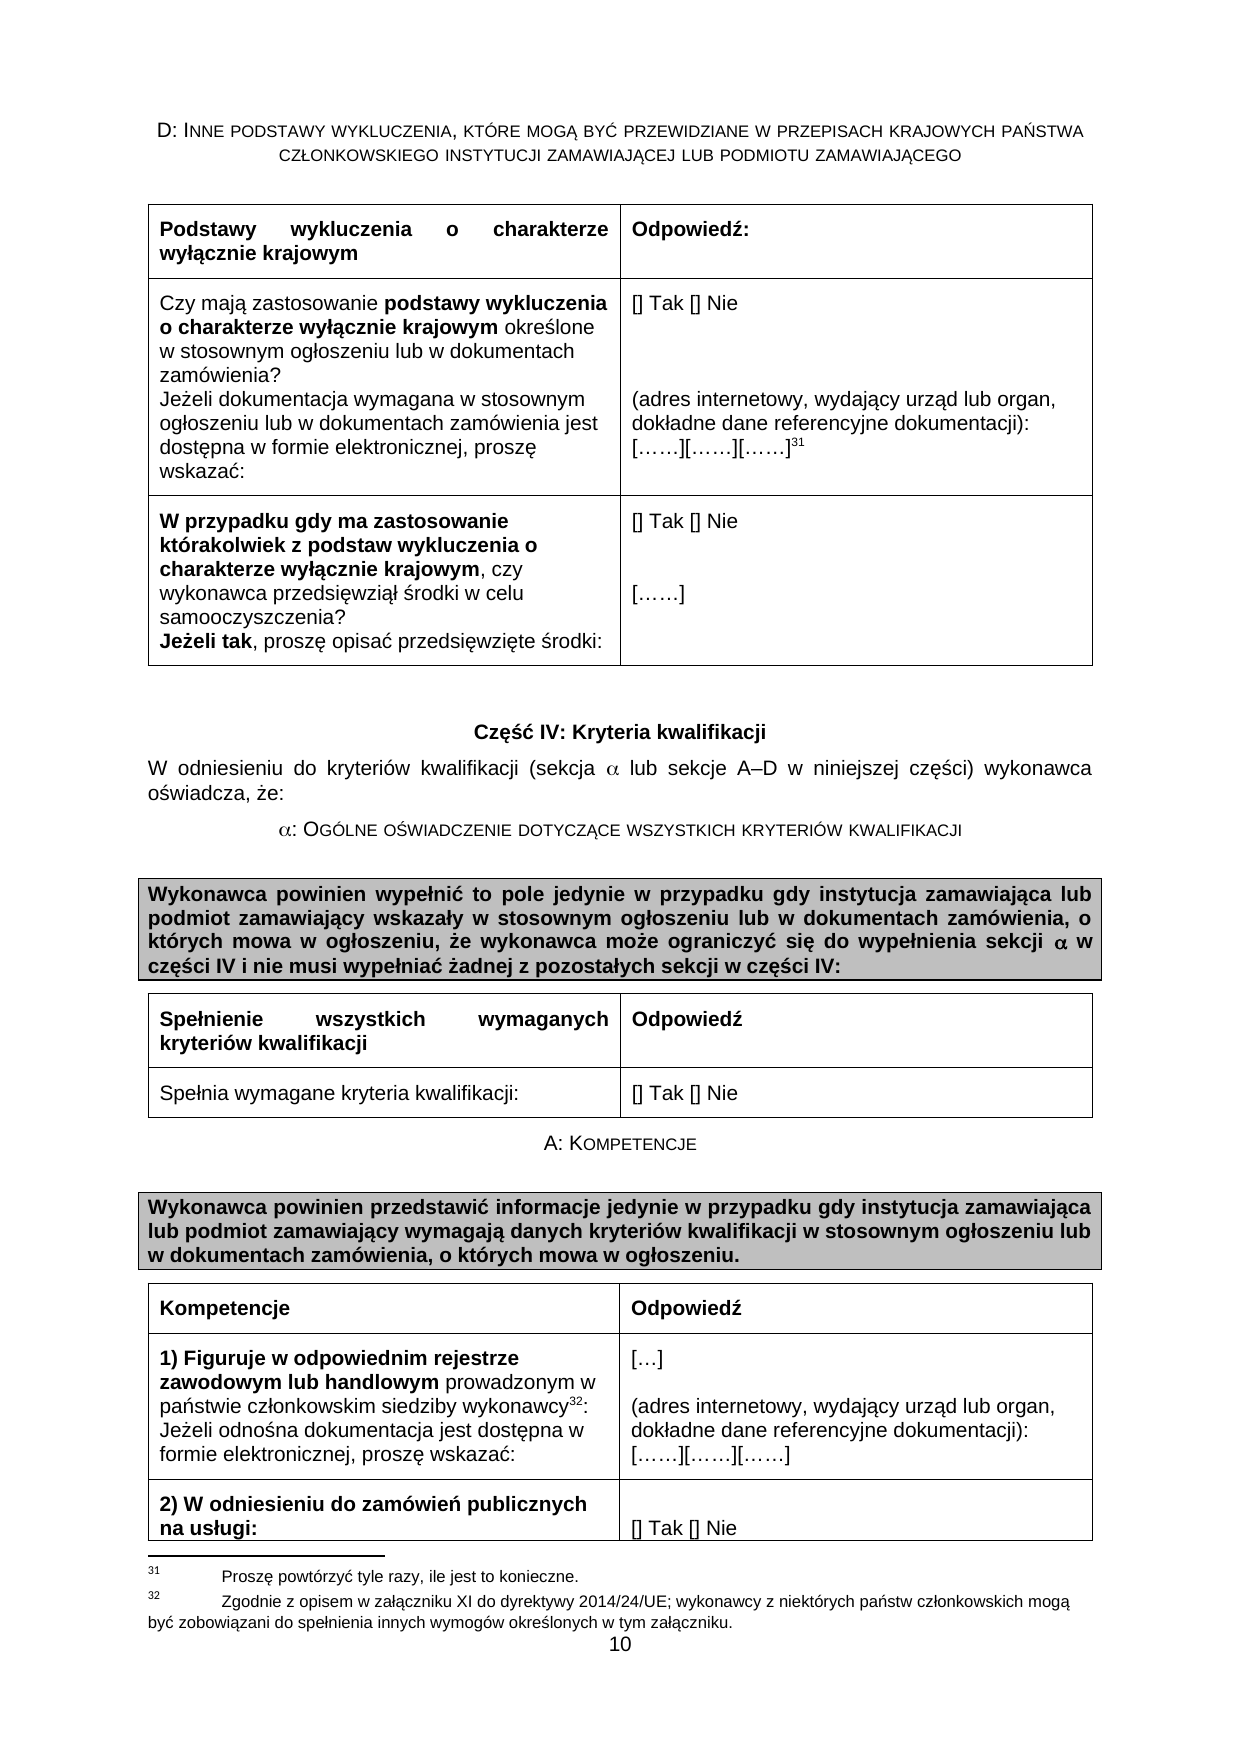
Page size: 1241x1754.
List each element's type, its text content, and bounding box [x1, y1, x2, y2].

table_header Podstawy wykluczenia o charakterze wyłącznie krajowym [149, 205, 620, 277]
text A: Kompetencje [148, 1131, 1093, 1154]
table_header Kompetencje [149, 1284, 619, 1333]
text Część IV: Kryteria kwalifikacji [148, 720, 1093, 744]
table_cell […] (adres internetowy, wydający urząd lub organ, dokładne dane referencyjne dokumentacji): [……][……][……] [620, 1334, 1092, 1478]
table_header Odpowiedź [621, 994, 1092, 1067]
table_cell Spełnia wymagane kryteria kwalifikacji: [149, 1068, 620, 1117]
text Wykonawca powinien wypełnić to pole jedynie w przypadku gdy instytucja zamawiająca lub podmiot zamawiający wskazały w stosownym ogłoszeniu lub w dokumentach zamówienia, o których mowa w ogłoszeniu, że wykonawca może ograniczyć się do wypełnienia sekcji w części IV i nie musi wypełniać żadnej z pozostałych sekcji w części IV: [139, 879, 1101, 979]
table_cell [] Tak [] Nie (adres internetowy, wydający urząd lub organ, dokładne dane referencyjne dokumentacji): [……][……][……] [621, 279, 1092, 495]
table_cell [149, 1480, 619, 1540]
table_cell 1) Figuruje w odpowiednim rejestrze zawodowym lub handlowym prowadzonym w państwie członkowskim siedziby wykonawcy: Jeżeli odnośna dokumentacja jest dostępna w formie elektronicznej, proszę wskazać: [149, 1334, 619, 1478]
text : Ogólne oświadczenie dotyczące wszystkich kryteriów kwalifikacji [148, 817, 1093, 841]
table_header Odpowiedź: [621, 205, 1092, 277]
text W odniesieniu do kryteriów kwalifikacji (sekcja lub sekcje A–D w niniejszej części) wykonawca oświadcza, że: [148, 756, 1093, 804]
table_header Odpowiedź [620, 1284, 1092, 1333]
table_header Spełnienie wszystkich wymaganych kryteriów kwalifikacji [149, 994, 620, 1067]
table_cell Czy mają zastosowanie podstawy wykluczenia o charakterze wyłącznie krajowym określone w stosownym ogłoszeniu lub w dokumentach zamówienia? Jeżeli dokumentacja wymagana w stosownym ogłoszeniu lub w dokumentach zamówienia jest dostępna w formie elektronicznej, proszę wskazać: [149, 279, 620, 495]
table_cell W przypadku gdy ma zastosowanie którakolwiek z podstaw wykluczenia o charakterze wyłącznie krajowym, czy wykonawca przedsięwziął środki w celu samooczyszczenia? Jeżeli tak, proszę opisać przedsięwzięte środki: [149, 496, 620, 665]
table_cell [] Tak [] Nie [621, 1068, 1092, 1117]
text D: Inne podstawy wykluczenia, które mogą być przewidziane w przepisach krajowych państwa członkowskiego instytucji zamawiającej lub podmiotu zamawiającego [148, 118, 1093, 166]
table_cell [] Tak [] Nie [……] [621, 496, 1092, 665]
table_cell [620, 1480, 1092, 1540]
